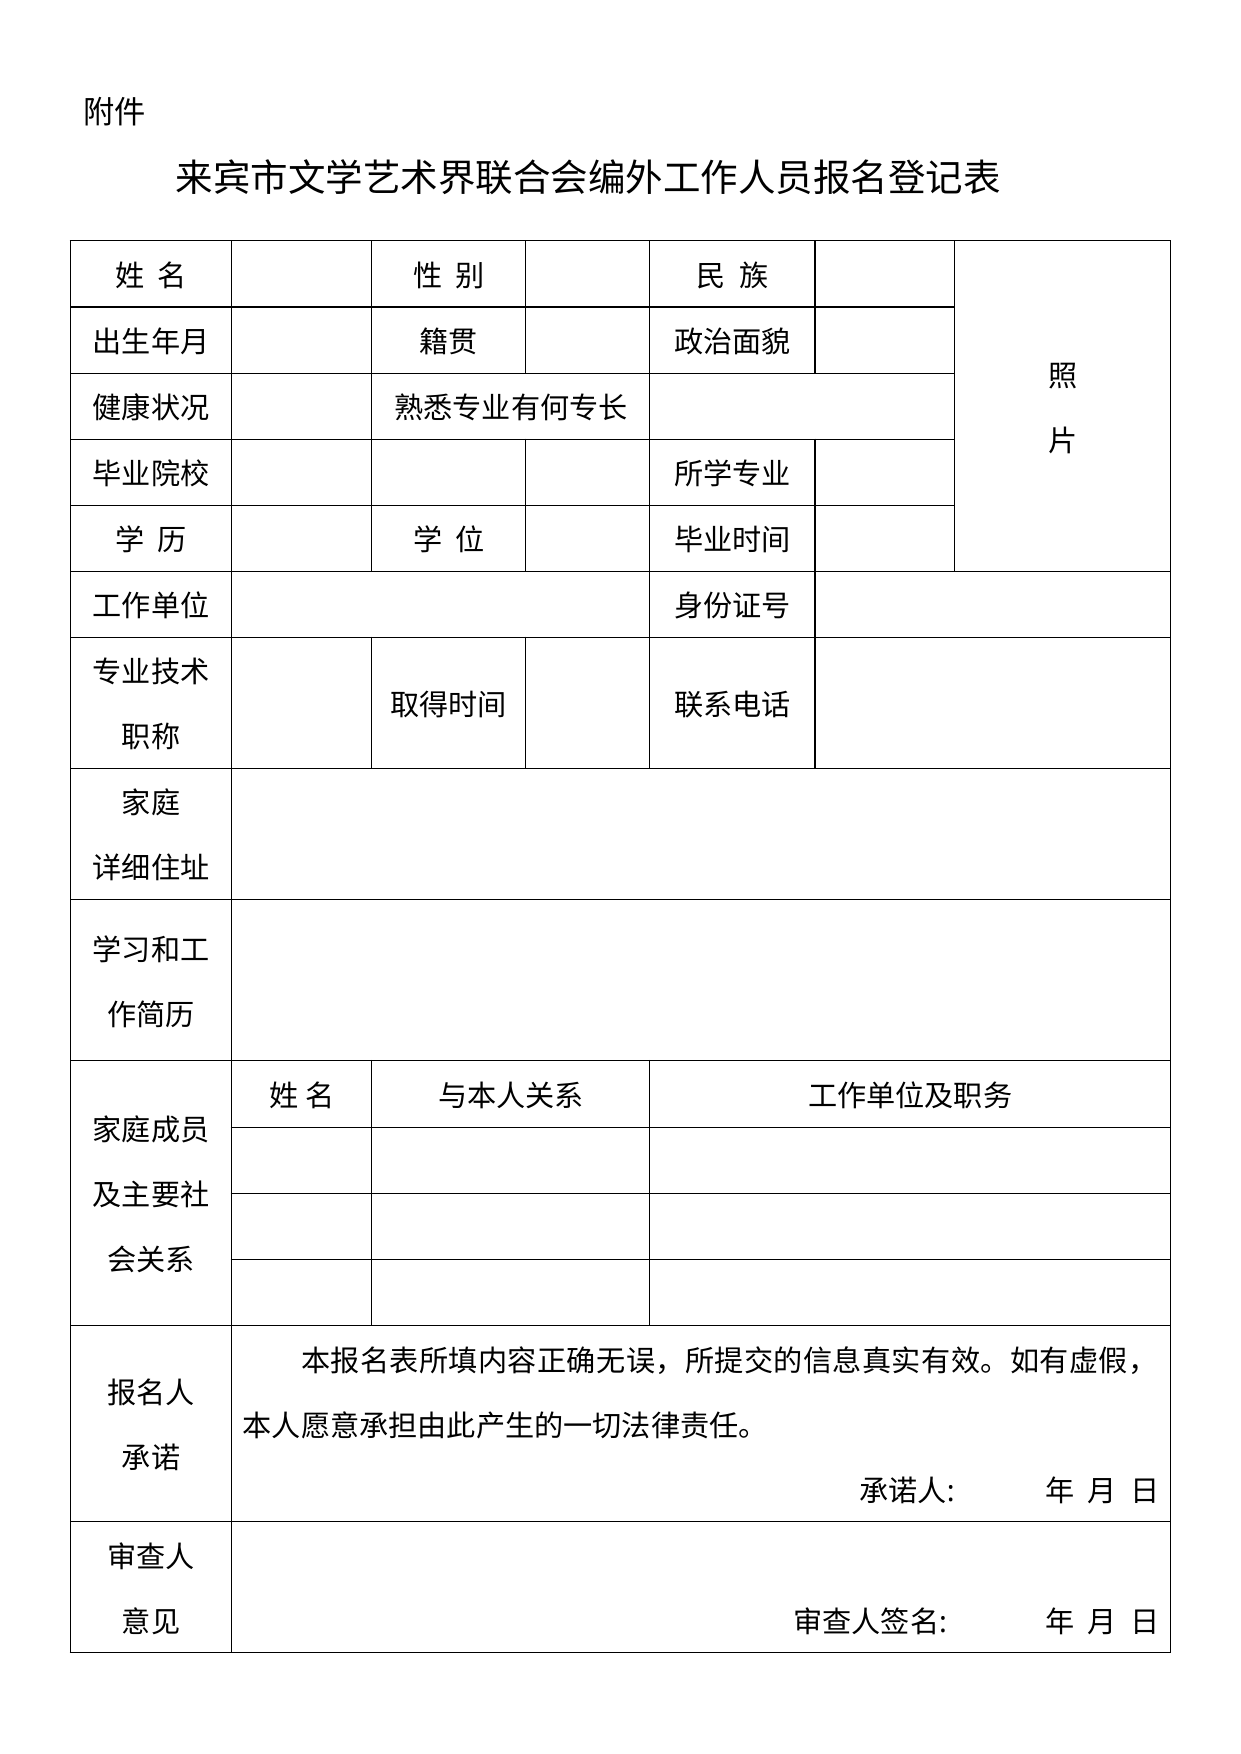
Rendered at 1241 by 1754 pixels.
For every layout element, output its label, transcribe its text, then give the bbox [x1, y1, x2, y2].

table_header 性 别 [372, 241, 525, 306]
table_cell [650, 374, 954, 438]
table_cell 学 历 [71, 506, 231, 571]
table_cell 取得时间 [372, 638, 525, 768]
table_cell 专业技术 职称 [71, 638, 231, 768]
table_cell 熟悉专业有何专长 [372, 374, 649, 438]
table_cell [372, 440, 525, 504]
table_cell 学习和工作简历 [71, 900, 231, 1060]
table_cell 出生年月 [71, 308, 231, 372]
table_cell 与本人关系 [372, 1061, 649, 1127]
table_cell [232, 1194, 371, 1259]
table_cell [650, 1194, 1170, 1259]
table_cell [526, 440, 649, 504]
table_cell [232, 374, 371, 438]
table_cell [232, 1260, 371, 1325]
table_cell [816, 308, 954, 372]
table_cell 家庭 详细住址 [71, 769, 231, 899]
table_header [816, 241, 954, 306]
table_cell 政治面貌 [650, 308, 814, 372]
table_cell [232, 440, 371, 504]
table_cell 学 位 [372, 506, 525, 571]
table_cell [526, 638, 649, 768]
table_cell [372, 1128, 649, 1193]
table_cell 身份证号 [650, 572, 814, 637]
table_cell 报名人 承诺 [71, 1326, 231, 1521]
table_cell 工作单位 [71, 572, 231, 637]
table_cell [816, 440, 954, 504]
table_cell 健康状况 [71, 374, 231, 438]
table_cell [232, 308, 371, 372]
table_cell 家庭成员 及主要社 会关系 [71, 1061, 231, 1325]
table_header 姓 名 [71, 241, 231, 306]
table_header [526, 241, 649, 306]
table_cell 毕业时间 [650, 506, 814, 571]
table_cell [526, 308, 649, 372]
table_cell 毕业院校 [71, 440, 231, 504]
table_cell [232, 506, 371, 571]
table_header 照 片 [955, 241, 1170, 571]
table_cell [650, 1128, 1170, 1193]
table_cell 审查人签名: 年 月 日 [232, 1522, 1170, 1652]
table_cell 工作单位及职务 [650, 1061, 1170, 1127]
text 来宾市文学艺术界联合会编外工作人员报名登记表 [83, 143, 1093, 208]
table_cell [372, 1260, 649, 1325]
table_cell 审查人 意见 [71, 1522, 231, 1652]
table_cell [232, 572, 649, 637]
table_cell [372, 1194, 649, 1259]
text 附件 [83, 78, 1093, 143]
table_cell [526, 506, 649, 571]
table_cell [232, 900, 1170, 1060]
table_cell [232, 769, 1170, 899]
table_cell [816, 572, 1170, 637]
table_cell 所学专业 [650, 440, 814, 504]
table_cell 本报名表所填内容正确无误，所提交的信息真实有效。如有虚假，本人愿意承担由此产生的一切法律责任。 承诺人: 年 月 日 [232, 1326, 1170, 1521]
table_cell [816, 506, 954, 571]
table_header 民 族 [650, 241, 814, 306]
table_cell [232, 638, 371, 768]
table_cell [816, 638, 1170, 768]
table_cell [232, 1128, 371, 1193]
table_header [232, 241, 371, 306]
table_cell [650, 1260, 1170, 1325]
table_cell 联系电话 [650, 638, 814, 768]
table_cell 姓 名 [232, 1061, 371, 1127]
table_cell 籍贯 [372, 308, 525, 372]
